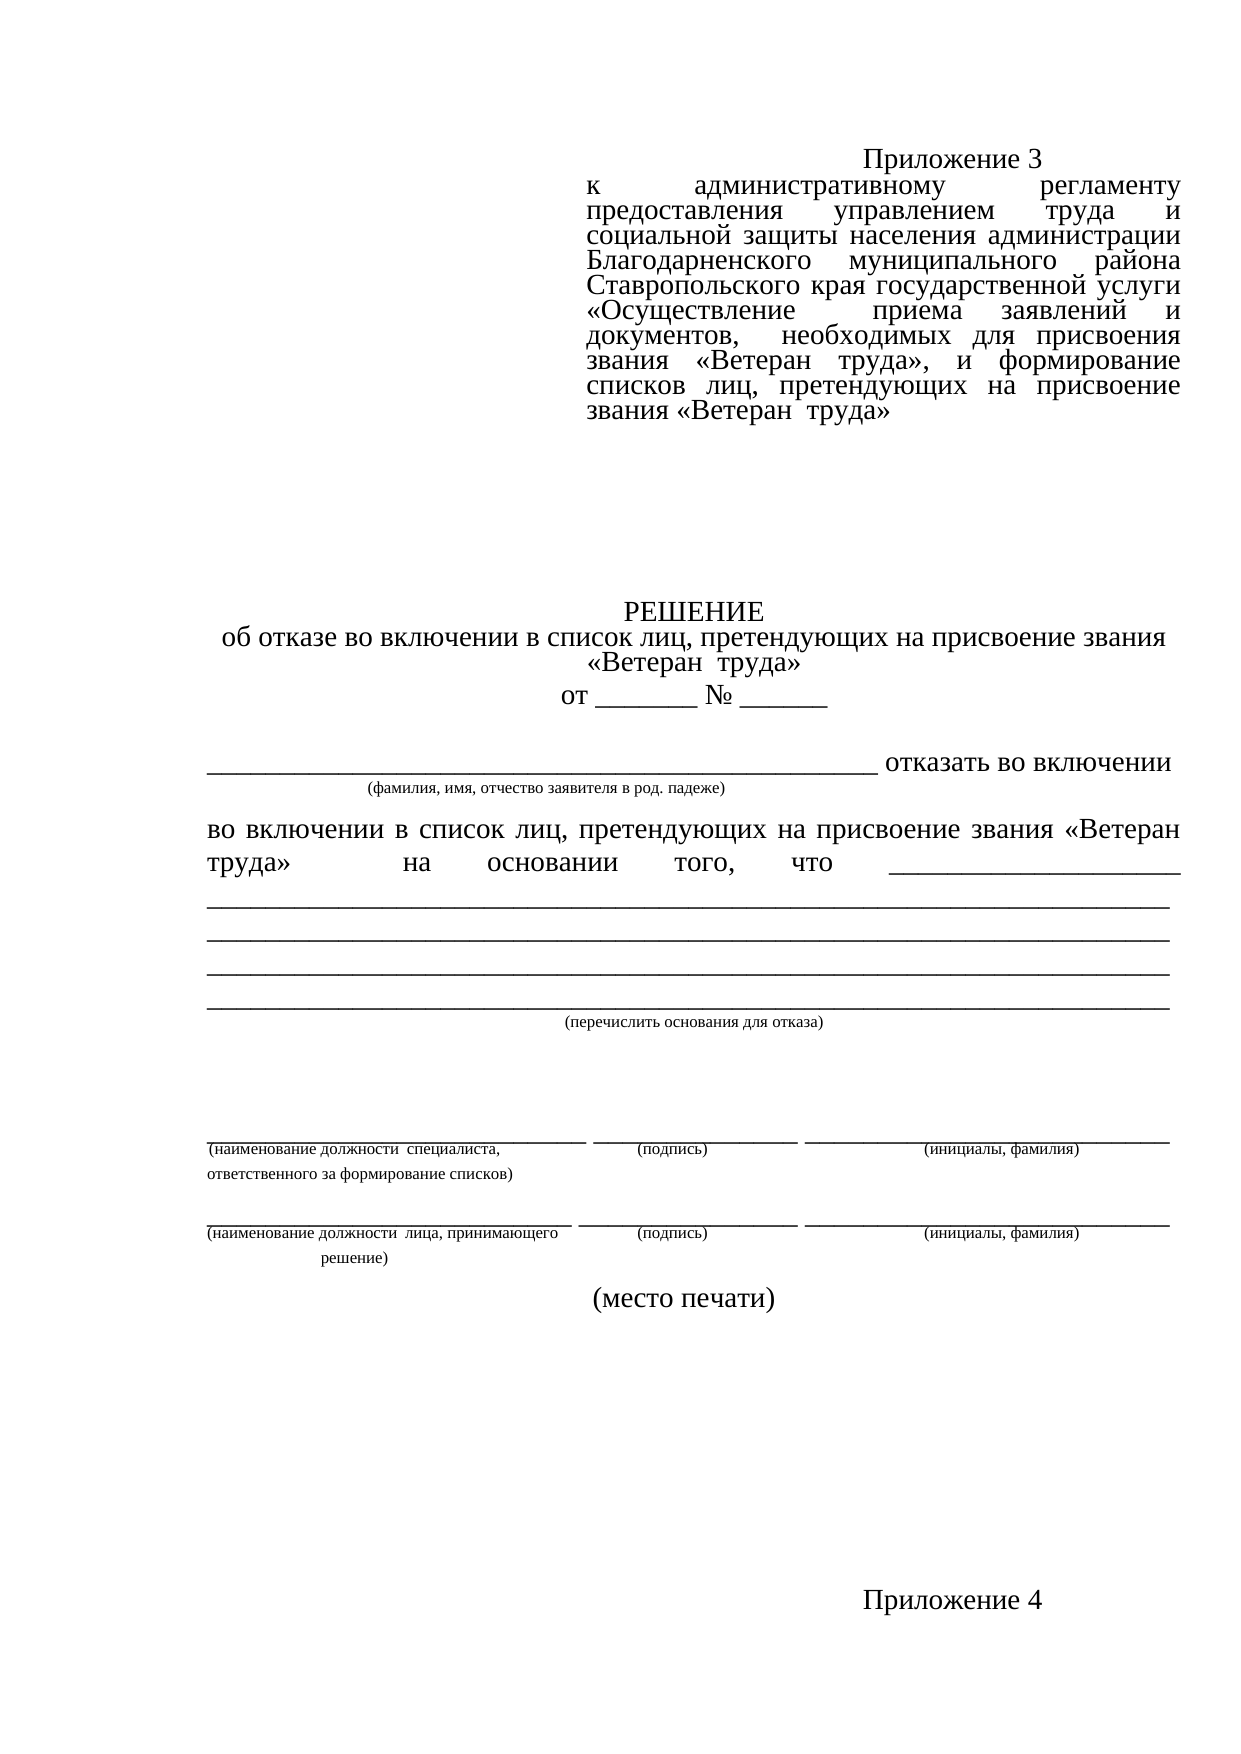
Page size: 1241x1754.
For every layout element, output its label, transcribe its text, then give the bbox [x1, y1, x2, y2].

text (перечислить основания для отказа) [207, 1012, 1181, 1046]
text к административному регламенту предоставления управлением труда и социальной защиты населения администрации Благодарненского муниципального района Ставропольского края государственной услуги «Осуществление приема заявлений и документов, необходимых для присвоения звания «Ветеран труда», и формирование списков лиц, претендующих на присвоение звания «Ветеран труда» [586, 174, 1181, 424]
text (место печати) [207, 1280, 1181, 1313]
text (наименование должности специалиста, (подпись) (инициалы, фамилия) [207, 1146, 1181, 1171]
text Приложение 4 [723, 1582, 1181, 1615]
text РЕШЕНИЕ [207, 602, 1181, 627]
text ______________________________________________ отказать во включении [207, 744, 1181, 777]
text (наименование должности лица, принимающего (подпись) (инициалы, фамилия) [207, 1230, 1181, 1255]
text об отказе во включении в список лиц, претендующих на присвоение звания «Ветеран труда» [207, 627, 1181, 677]
text во включении в список лиц, претендующих на присвоение звания «Ветеран труда» на основании того, что ____________________ ____________________________________________________________________________________________________________________________________ ____________________________________________________________________________________________________________________________________ [207, 811, 1181, 1012]
text решение) [207, 1255, 1181, 1280]
text от _______ № ______ [207, 677, 1181, 710]
text __________________________ ______________ _________________________ [207, 1113, 1181, 1146]
text Приложение 3 [723, 141, 1181, 174]
text _________________________ _______________ _________________________ [207, 1196, 1181, 1230]
text ответственного за формирование списков) [207, 1171, 1181, 1196]
text (фамилия, имя, отчество заявителя в род. падеже) [207, 777, 1181, 811]
